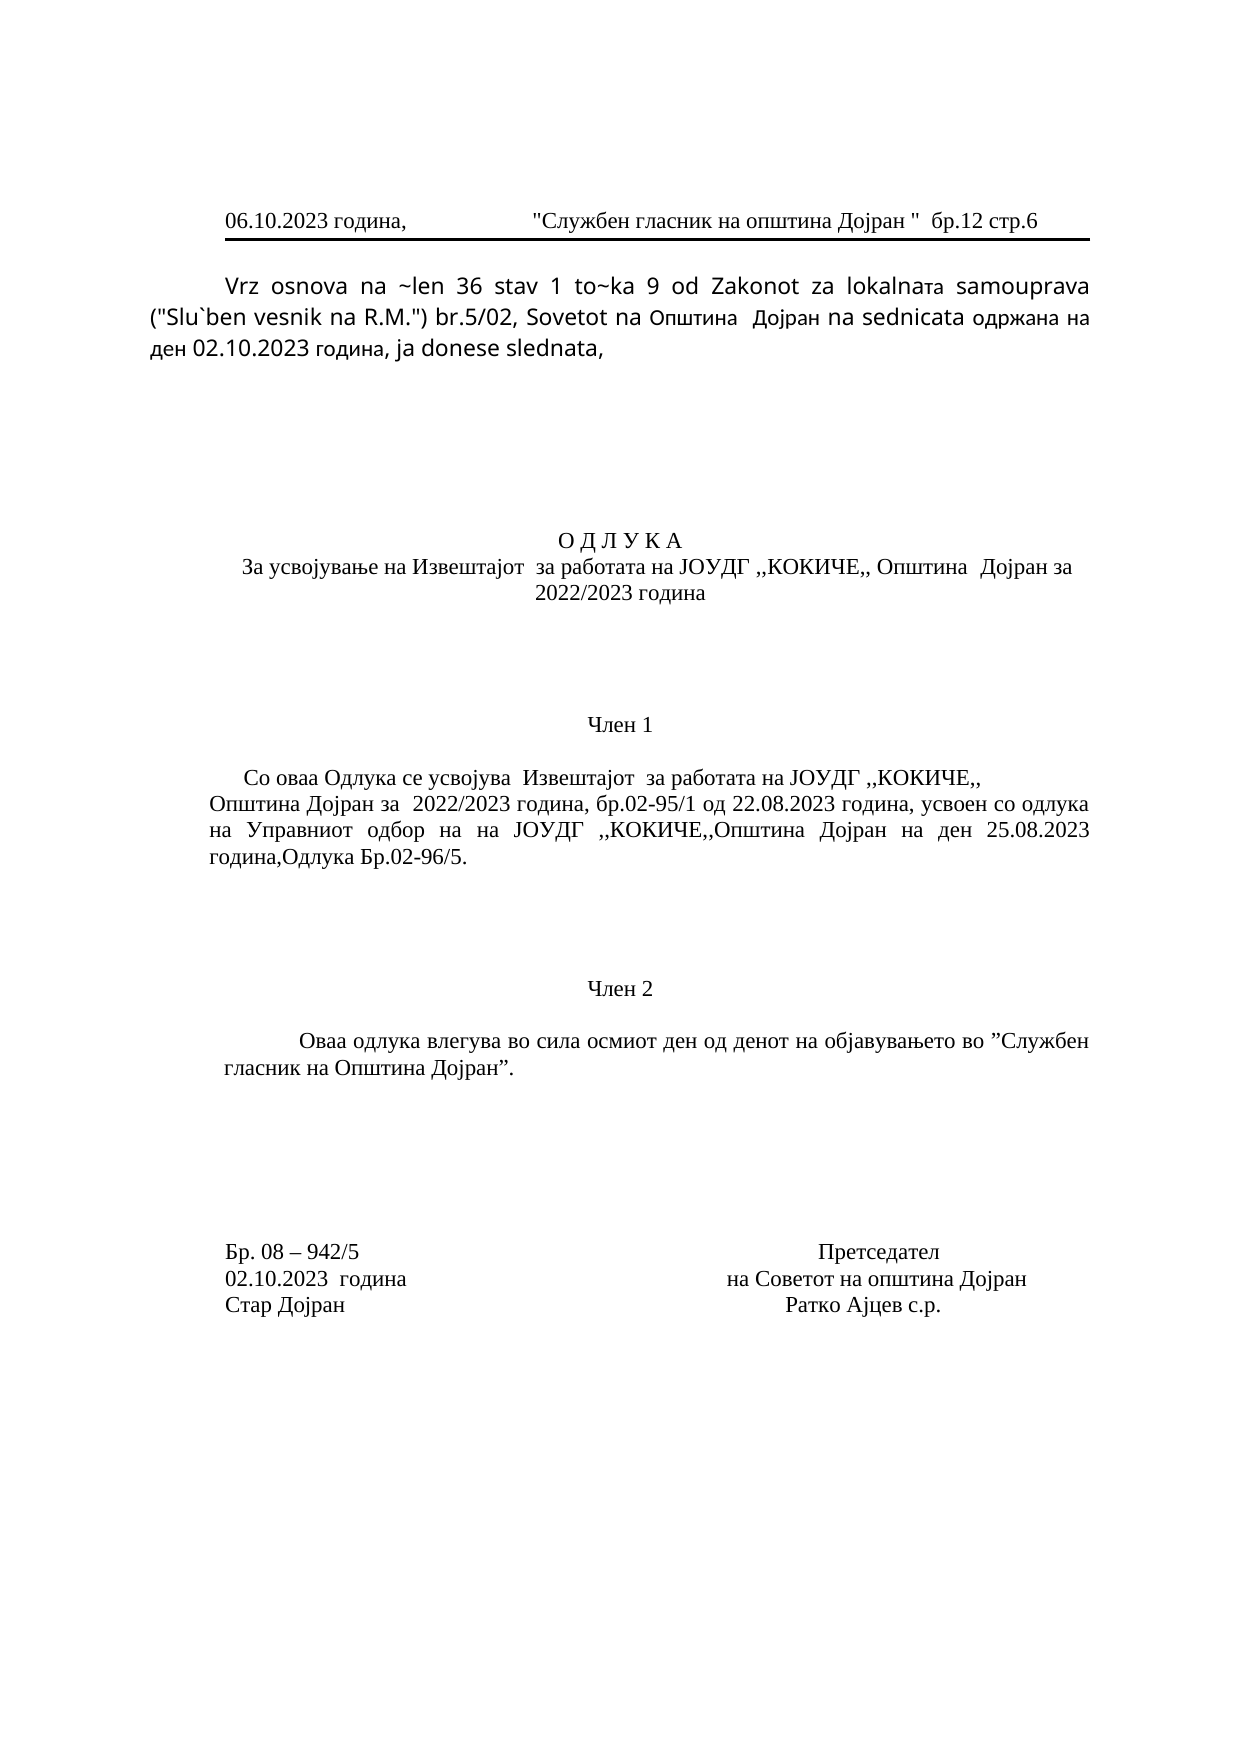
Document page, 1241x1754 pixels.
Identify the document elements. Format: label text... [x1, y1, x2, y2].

text Член 1 [150, 711, 1090, 737]
text За усвојување на Извештајот за работата на ЈОУДГ ,,КОКИЧЕ,, Општина Дојран за 2022/2023 година [150, 553, 1090, 606]
text Со оваа Одлука се усвојува Извештајот за работата на ЈОУДГ ,,КОКИЧЕ,, [209, 764, 1090, 790]
text 02.10.2023 година на Советот на општина Дојран [150, 1264, 1090, 1291]
text Стар Дојран Ратко Ајцев с.р. [150, 1291, 1090, 1317]
text Vrz osnova na ~len 36 stav 1 to~ka 9 od Zakonot za lokalnaта samouprava ("Slu`ben vesnik na R.M.") br.5/02, Sovetot na Општина Дојран na sednicata одржана на ден 02.10.2023 година, ja donese slednata, [150, 270, 1090, 364]
text Член 2 [150, 975, 1090, 1001]
text О Д Л У К А [150, 527, 1090, 553]
text Оваа одлука влегува во сила осмиот ден од денот на објавувањето во ”Службен гласник на Општина Дојран”. [224, 1027, 1090, 1080]
text Бр. 08 – 942/5 Претседател [150, 1238, 1090, 1264]
text Општина Дојран за 2022/2023 година, бр.02-95/1 од 22.08.2023 година, усвоен со одлука на Управниот одбор на на ЈОУДГ ,,КОКИЧЕ,,Општина Дојран на ден 25.08.2023 година,Одлука Бр.02-96/5. [209, 790, 1090, 869]
list 06.10.2023 година, "Службен гласник на општина Дојран " бр.12 стр.6 [225, 207, 1090, 238]
